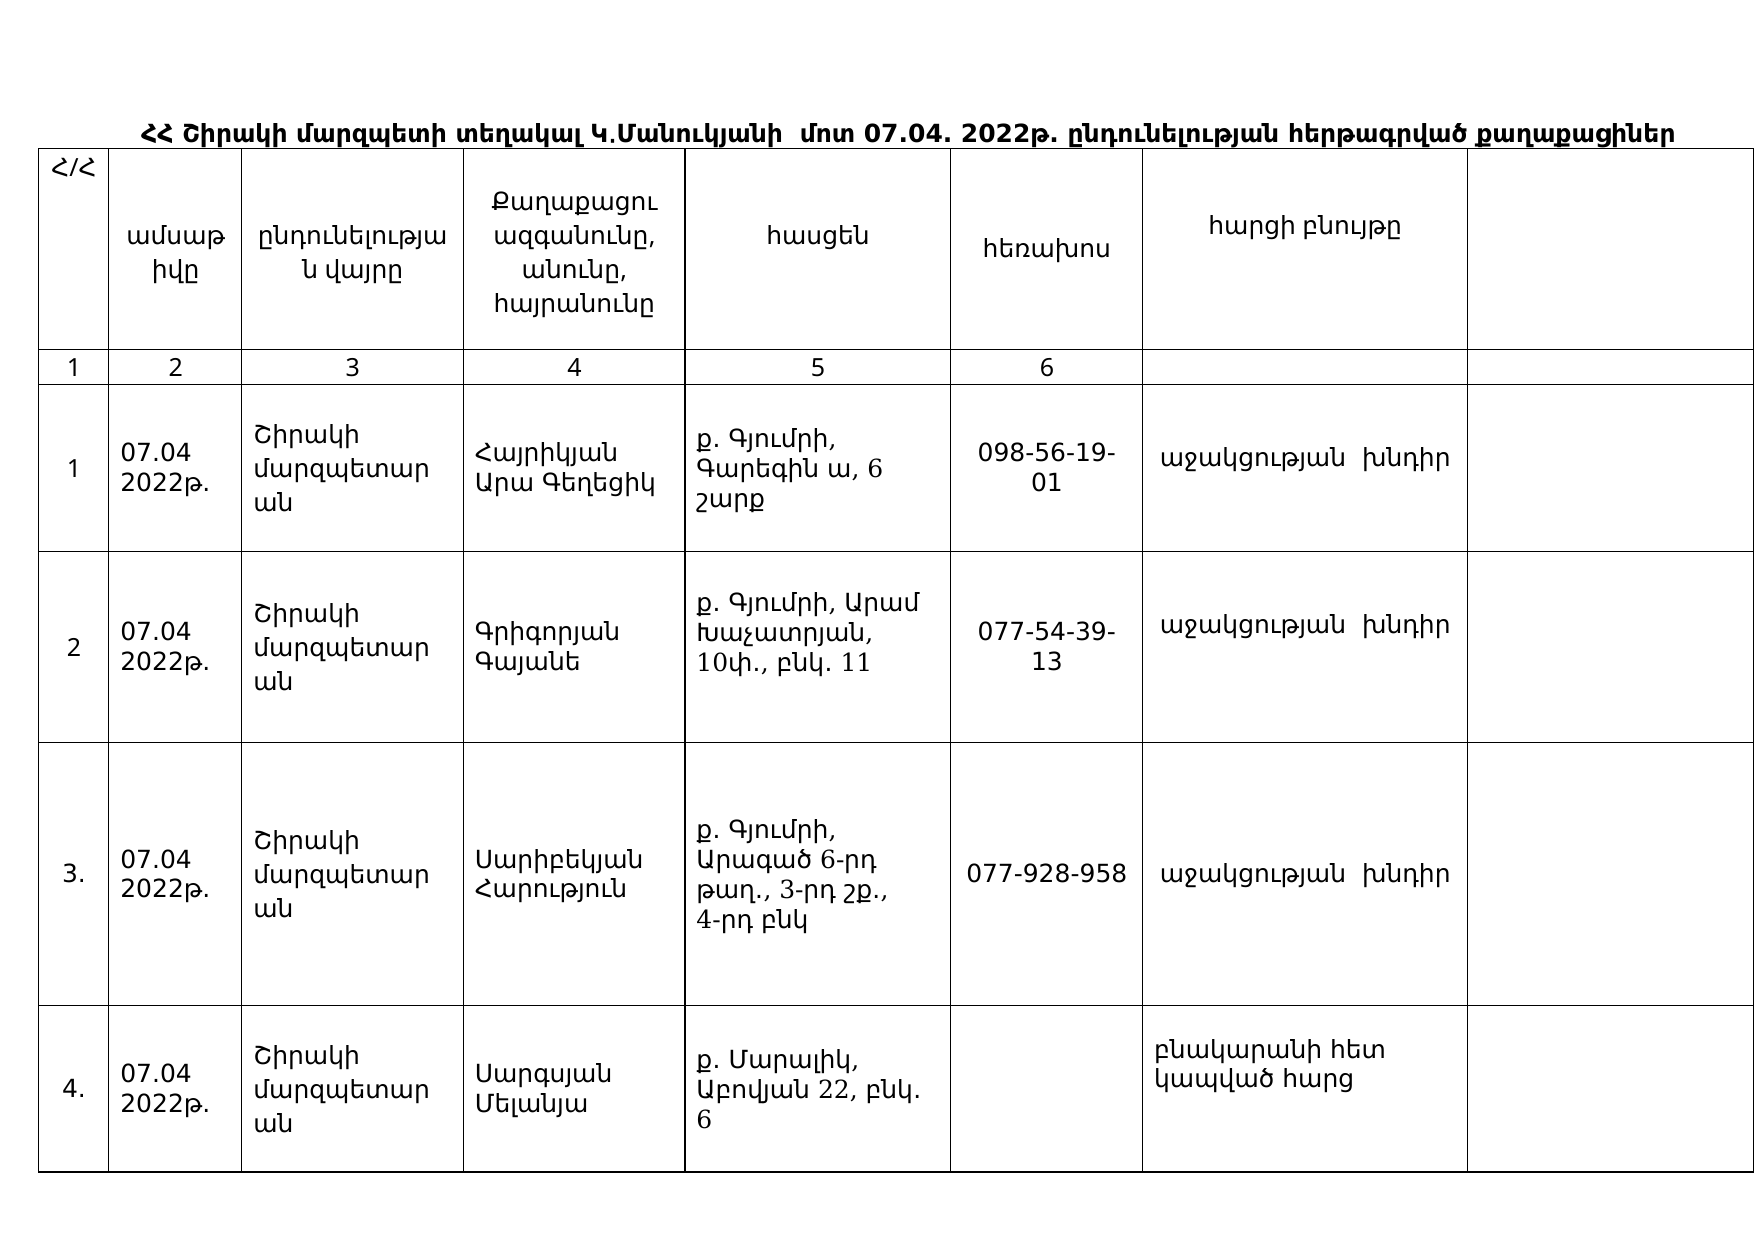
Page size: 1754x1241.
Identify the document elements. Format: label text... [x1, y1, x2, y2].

table_cell Սարիբեկյան Հարություն [464, 743, 684, 1005]
table_cell 07.04 2022թ. [109, 552, 241, 742]
table_cell 077-54-39-13 [951, 552, 1142, 742]
table_cell 4. [39, 1006, 108, 1171]
table_cell 3 [242, 350, 463, 384]
table_cell [1468, 1006, 1753, 1171]
table_cell աջակցության խնդիր [1143, 385, 1467, 551]
table_header ընդունելության վայրը [242, 149, 463, 349]
table_cell ք․ Գյումրի, Արամ Խաչատրյան, 10փ․, բնկ․ 11 [686, 552, 950, 742]
table_cell [1143, 350, 1467, 384]
table_cell Շիրակի մարզպետարան [242, 1006, 463, 1171]
table_cell 1 [39, 385, 108, 551]
table_cell [1468, 743, 1753, 1005]
table_cell Շիրակի մարզպետարան [242, 552, 463, 742]
table_cell 1 [39, 350, 108, 384]
table_cell աջակցության խնդիր [1143, 743, 1467, 1005]
table_cell ք․ Մարալիկ, Աբովյան 22, բնկ․ 6 [686, 1006, 950, 1171]
table_cell ք․ Գյումրի, Արագած 6-րդ թաղ․, 3-րդ շք․, 4-րդ բնկ [686, 743, 950, 1005]
table_cell Սարգսյան Մելանյա [464, 1006, 684, 1171]
table_cell Շիրակի մարզպետարան [242, 743, 463, 1005]
table_header ամսաթիվը [109, 149, 241, 349]
table_cell 2 [109, 350, 241, 384]
table_cell 4 [464, 350, 684, 384]
text ՀՀ Շիրակի մարզպետի տեղակալ Կ․Մանուկյանի մոտ 07.04. 2022թ. ընդունելության հերթագրված քաղաքացիներ [118, 117, 1698, 148]
table_header հեռախոս [951, 149, 1142, 349]
table_cell 2 [39, 552, 108, 742]
table_cell 07.04 2022թ. [109, 1006, 241, 1171]
table_cell 6 [951, 350, 1142, 384]
table_header հարցի բնույթը [1143, 149, 1467, 349]
table_cell ք․ Գյումրի, Գարեգին ա, 6 շարք [686, 385, 950, 551]
table_cell Շիրակի մարզպետարան [242, 385, 463, 551]
table_cell Գրիգորյան Գայանե [464, 552, 684, 742]
table_cell 07.04 2022թ. [109, 743, 241, 1005]
table_header [1468, 149, 1753, 349]
table_header Քաղաքացու ազգանունը, անունը, հայրանունը [464, 149, 684, 349]
table_cell 098-56-19-01 [951, 385, 1142, 551]
table_cell [951, 1006, 1142, 1171]
table_cell 5 [686, 350, 950, 384]
table_cell աջակցության խնդիր [1143, 552, 1467, 742]
table_header Հ/Հ [39, 149, 108, 349]
table_cell 07.04 2022թ. [109, 385, 241, 551]
table_cell Հայրիկյան Արա Գեղեցիկ [464, 385, 684, 551]
table_cell [1468, 552, 1753, 742]
table_cell [1468, 350, 1753, 384]
table_header հասցեն [686, 149, 950, 349]
table_cell 077-928-958 [951, 743, 1142, 1005]
table_cell [1468, 385, 1753, 551]
table_cell բնակարանի հետ կապված հարց [1143, 1006, 1467, 1171]
table_cell 3. [39, 743, 108, 1005]
